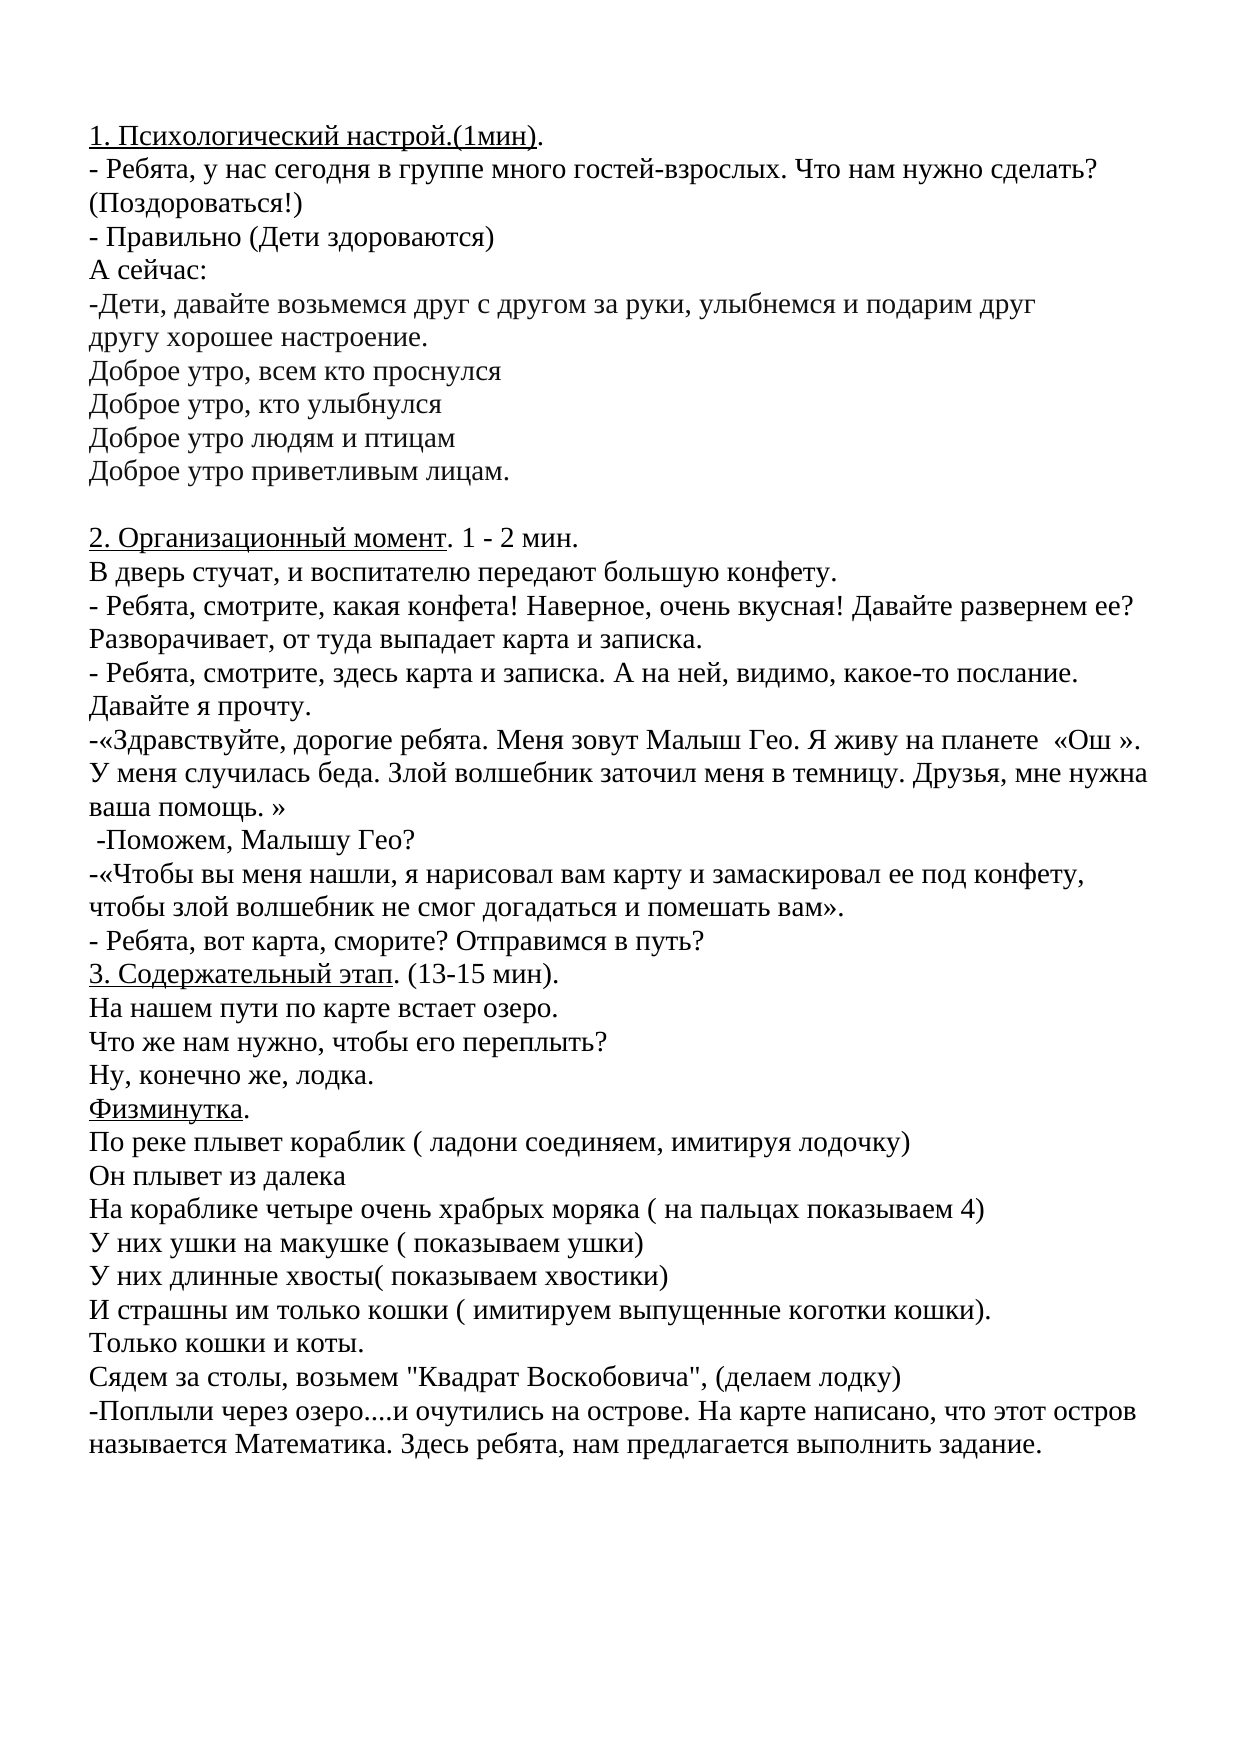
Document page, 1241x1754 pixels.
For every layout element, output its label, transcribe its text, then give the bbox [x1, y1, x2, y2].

text - Ребята, вот карта, сморите? Отправимся в путь? [89, 923, 1152, 957]
text По реке плывет кораблик ( ладони соединяем, имитируя лодочку) [89, 1124, 1152, 1158]
text -Поплыли через озеро....и очутились на острове. На карте написано, что этот остров называется Математика. Здесь ребята, нам предлагается выполнить задание. [89, 1393, 1152, 1460]
text -Поможем, Малышу Гео? [89, 822, 1152, 856]
text Что же нам нужно, чтобы его переплыть? [89, 1024, 1152, 1057]
text Доброе утро людям и птицам [89, 420, 1152, 453]
text 3. Содержательный этап. (13-15 мин). [89, 957, 1152, 990]
text В дверь стучат, и воспитателю передают большую конфету. [89, 554, 1152, 588]
text - Ребята, смотрите, какая конфета! Наверное, очень вкусная! Давайте развернем ее? [89, 588, 1152, 621]
text Только кошки и коты. [89, 1326, 1152, 1359]
text Доброе утро приветливым лицам. [89, 453, 1152, 487]
text У них ушки на макушке ( показываем ушки) [89, 1225, 1152, 1258]
text А сейчас: [89, 252, 1152, 286]
text На кораблике четыре очень храбрых моряка ( на пальцах показываем 4) [89, 1191, 1152, 1225]
text - Ребята, у нас сегодня в группе много гостей-взрослых. Что нам нужно сделать? (Поздороваться!) [89, 152, 1152, 219]
text Ну, конечно же, лодка. [89, 1057, 1152, 1091]
text -«Здравствуйте, дорогие ребята. Меня зовут Малыш Гео. Я живу на планете «Ош ». У меня случилась беда. Злой волшебник заточил меня в темницу. Друзья, мне нужна ваша помощь. » [89, 722, 1152, 822]
text Он плывет из далека [89, 1158, 1152, 1191]
text - Правильно (Дети здороваются) [89, 219, 1152, 252]
text Доброе утро, кто улыбнулся [89, 386, 1152, 420]
text Сядем за столы, возьмем "Квадрат Воскобовича", (делаем лодку) [89, 1359, 1152, 1393]
text -Дети, давайте возьмемся друг с другом за руки, улыбнемся и подарим друг другу хорошее настроение. [89, 286, 1152, 353]
text -«Чтобы вы меня нашли, я нарисовал вам карту и замаскировал ее под конфету, чтобы злой волшебник не смог догадаться и помешать вам». [89, 856, 1152, 923]
text Доброе утро, всем кто проснулся [89, 353, 1152, 386]
text Разворачивает, от туда выпадает карта и записка. [89, 621, 1152, 655]
text У них длинные хвосты( показываем хвостики) [89, 1258, 1152, 1292]
text Физминутка. [89, 1091, 1152, 1124]
text 1. Психологический настрой.(1мин). [89, 118, 1152, 152]
text 2. Организационный момент. 1 - 2 мин. [89, 521, 1152, 554]
text И страшны им только кошки ( имитируем выпущенные коготки кошки). [89, 1292, 1152, 1326]
text - Ребята, смотрите, здесь карта и записка. А на ней, видимо, какое-то послание. Давайте я прочту. [89, 655, 1152, 722]
text На нашем пути по карте встает озеро. [89, 990, 1152, 1024]
